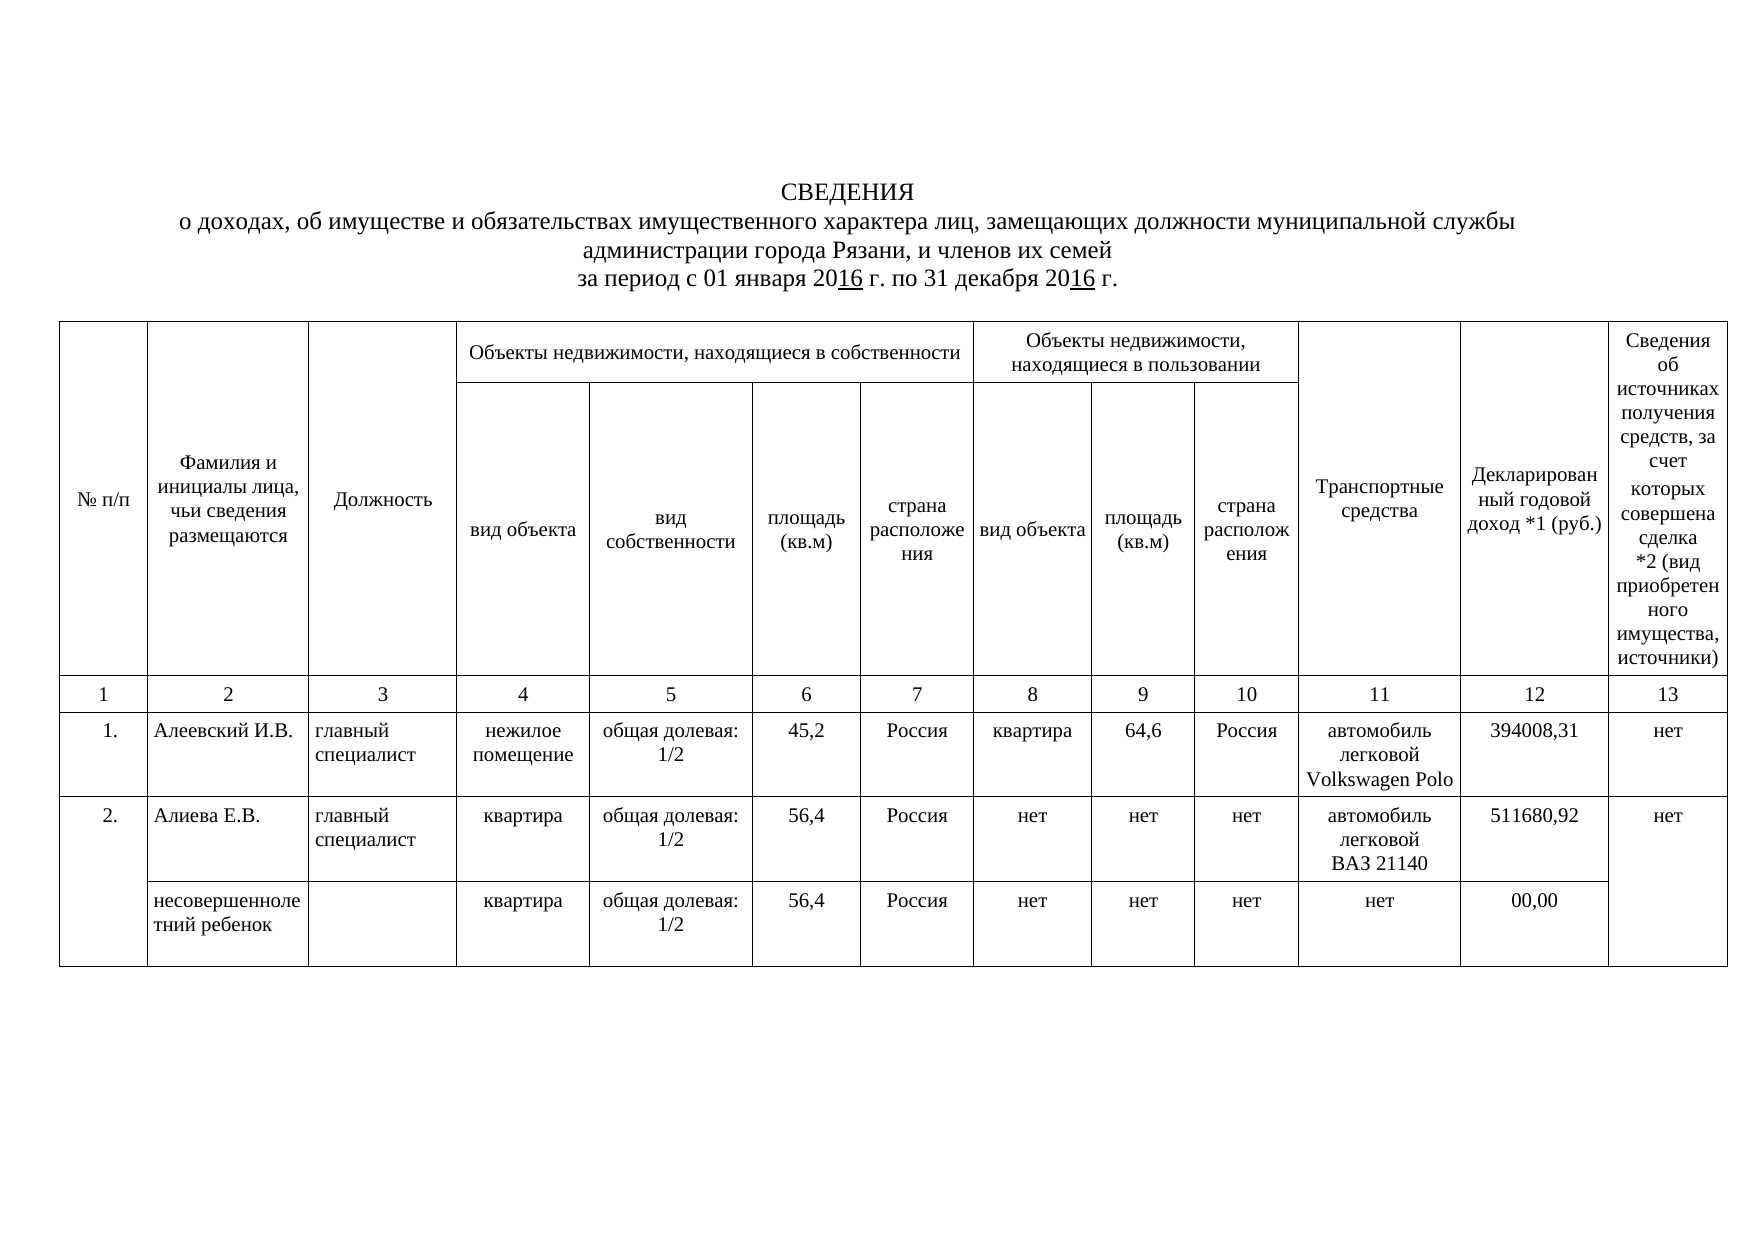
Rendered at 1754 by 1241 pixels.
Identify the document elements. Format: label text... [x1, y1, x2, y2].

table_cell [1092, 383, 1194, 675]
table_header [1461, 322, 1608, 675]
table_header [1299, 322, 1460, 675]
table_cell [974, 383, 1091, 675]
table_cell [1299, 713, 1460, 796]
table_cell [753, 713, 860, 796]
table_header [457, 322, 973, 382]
text администрации города Рязани, и членов их семей [59, 235, 1636, 263]
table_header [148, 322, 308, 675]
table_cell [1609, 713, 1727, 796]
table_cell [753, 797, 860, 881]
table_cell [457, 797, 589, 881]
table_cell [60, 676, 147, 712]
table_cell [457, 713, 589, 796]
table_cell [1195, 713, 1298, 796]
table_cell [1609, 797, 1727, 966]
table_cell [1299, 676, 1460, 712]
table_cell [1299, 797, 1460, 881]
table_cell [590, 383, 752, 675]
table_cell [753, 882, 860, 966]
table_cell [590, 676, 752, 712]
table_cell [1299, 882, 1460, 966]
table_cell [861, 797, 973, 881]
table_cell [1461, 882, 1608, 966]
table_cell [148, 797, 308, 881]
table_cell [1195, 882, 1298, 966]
text Сведения [59, 177, 1636, 206]
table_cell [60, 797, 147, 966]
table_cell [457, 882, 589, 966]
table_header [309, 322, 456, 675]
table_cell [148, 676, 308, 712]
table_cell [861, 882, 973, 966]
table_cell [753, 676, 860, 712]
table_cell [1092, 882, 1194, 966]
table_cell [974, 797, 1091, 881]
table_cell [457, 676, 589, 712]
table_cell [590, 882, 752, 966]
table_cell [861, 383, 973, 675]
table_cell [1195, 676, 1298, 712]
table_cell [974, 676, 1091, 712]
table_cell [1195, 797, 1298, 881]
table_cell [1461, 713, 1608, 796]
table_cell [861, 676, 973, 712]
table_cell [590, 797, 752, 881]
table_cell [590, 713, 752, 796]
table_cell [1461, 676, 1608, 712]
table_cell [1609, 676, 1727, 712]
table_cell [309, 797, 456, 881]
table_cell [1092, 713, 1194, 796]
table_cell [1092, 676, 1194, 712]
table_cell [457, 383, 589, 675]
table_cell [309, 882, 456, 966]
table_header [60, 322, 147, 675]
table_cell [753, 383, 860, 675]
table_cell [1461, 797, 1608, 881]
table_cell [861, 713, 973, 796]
text о доходах, об имуществе и обязательствах имущественного характера лиц, замещающих должности муниципальной службы [59, 206, 1636, 235]
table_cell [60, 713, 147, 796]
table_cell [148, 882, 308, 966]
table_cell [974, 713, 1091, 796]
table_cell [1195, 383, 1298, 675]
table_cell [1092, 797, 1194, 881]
text за период с 01 января 2016 г. по 31 декабря 2016 г. [59, 263, 1636, 292]
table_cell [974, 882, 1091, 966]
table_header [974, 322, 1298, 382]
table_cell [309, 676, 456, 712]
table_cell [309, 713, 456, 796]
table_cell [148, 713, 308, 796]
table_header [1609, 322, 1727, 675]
